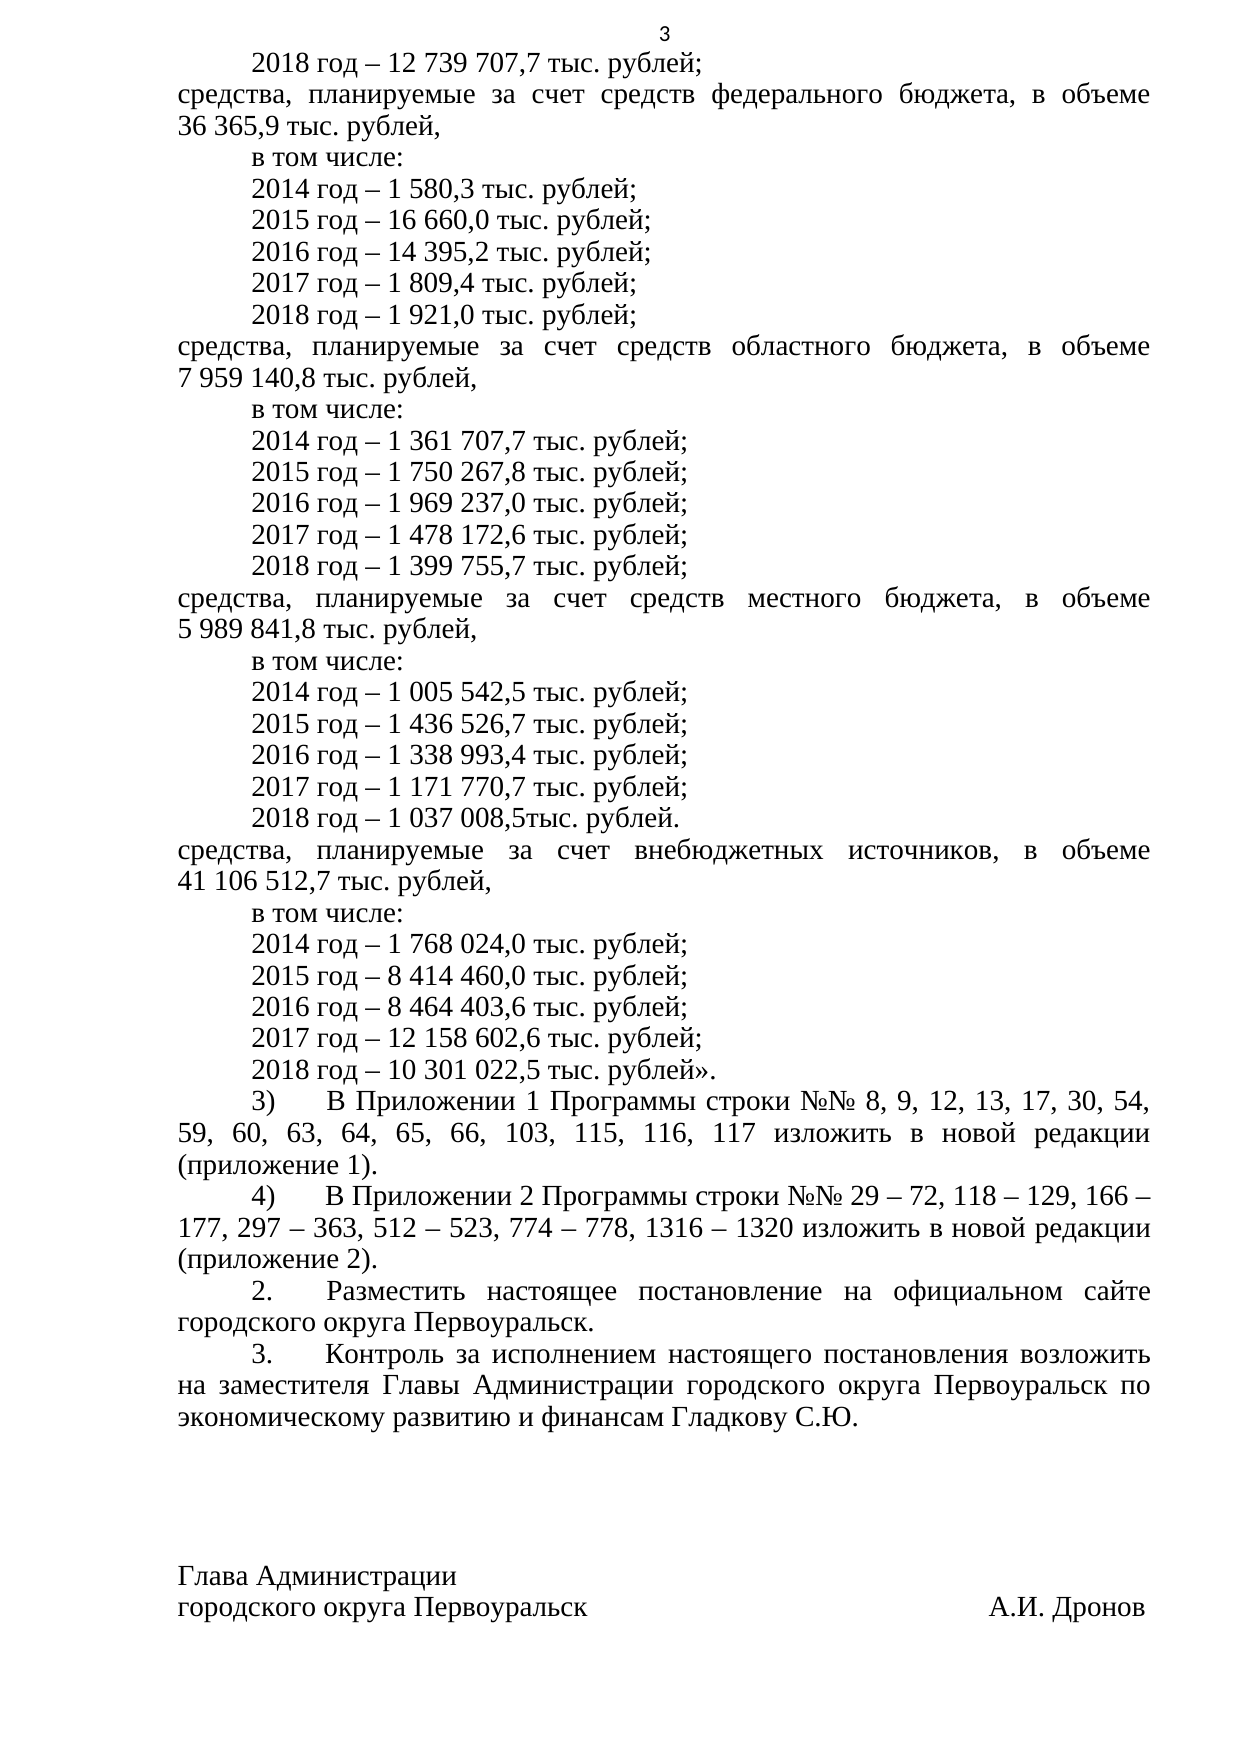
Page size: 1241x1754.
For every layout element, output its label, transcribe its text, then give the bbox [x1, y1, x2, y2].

text 2014 год – 1 580,3 тыс. рублей; [177, 173, 1152, 204]
text средства, планируемые за счет внебюджетных источников, в объеме 41 106 512,7 тыс. рублей, [177, 834, 1152, 897]
text в том числе: [177, 645, 1152, 677]
text 3) В Приложении 1 Программы строки №№ 8, 9, 12, 13, 17, 30, 54, 59, 60, 63, 64, 65, 66, 103, 115, 116, 117 изложить в новой редакции (приложение 1). [177, 1086, 1152, 1180]
text в том числе: [177, 142, 1152, 173]
text 2014 год – 1 361 707,7 тыс. рублей; [177, 425, 1152, 456]
text 2016 год – 1 969 237,0 тыс. рублей; [177, 488, 1152, 519]
text 2018 год – 10 301 022,5 тыс. рублей». [177, 1054, 1152, 1086]
text 2018 год – 1 921,0 тыс. рублей; [177, 299, 1152, 330]
text 2015 год – 8 414 460,0 тыс. рублей; [177, 960, 1152, 991]
text 2018 год – 12 739 707,7 тыс. рублей; [177, 47, 1152, 79]
text 2014 год – 1 768 024,0 тыс. рублей; [177, 928, 1152, 960]
text 2015 год – 1 750 267,8 тыс. рублей; [177, 456, 1152, 488]
text 2015 год – 16 660,0 тыс. рублей; [177, 204, 1152, 236]
title Глава Администрации [177, 1559, 1152, 1591]
text 4) В Приложении 2 Программы строки №№ 29 – 72, 118 – 129, 166 – 177, 297 – 363, 512 – 523, 774 – 778, 1316 – 1320 изложить в новой редакции (приложение 2). [177, 1180, 1152, 1275]
text 2017 год – 1 478 172,6 тыс. рублей; [177, 519, 1152, 551]
text 2016 год – 8 464 403,6 тыс. рублей; [177, 991, 1152, 1023]
text средства, планируемые за счет средств местного бюджета, в объеме 5 989 841,8 тыс. рублей, [177, 582, 1152, 645]
text средства, планируемые за счет средств федерального бюджета, в объеме 36 365,9 тыс. рублей, [177, 79, 1152, 142]
text 2016 год – 14 395,2 тыс. рублей; [177, 236, 1152, 267]
text 2. Разместить настоящее постановление на официальном сайте городского округа Первоуральск. [177, 1275, 1152, 1338]
text 2017 год – 1 809,4 тыс. рублей; [177, 267, 1152, 299]
text 2018 год – 1 037 008,5тыс. рублей. [177, 802, 1152, 834]
text в том числе: [177, 897, 1152, 928]
title городского округа Первоуральск А.И. Дронов [177, 1591, 1152, 1623]
text 2014 год – 1 005 542,5 тыс. рублей; [177, 677, 1152, 708]
text средства, планируемые за счет средств областного бюджета, в объеме 7 959 140,8 тыс. рублей, [177, 330, 1152, 393]
text 2017 год – 12 158 602,6 тыс. рублей; [177, 1023, 1152, 1054]
text 2017 год – 1 171 770,7 тыс. рублей; [177, 771, 1152, 802]
title 3. Контроль за исполнением настоящего постановления возложить на заместителя Главы Администрации городского округа Первоуральск по экономическому развитию и финансам Гладкову С.Ю. [177, 1338, 1152, 1432]
text 2015 год – 1 436 526,7 тыс. рублей; [177, 708, 1152, 739]
text 2018 год – 1 399 755,7 тыс. рублей; [177, 551, 1152, 582]
text 2016 год – 1 338 993,4 тыс. рублей; [177, 739, 1152, 771]
text в том числе: [177, 393, 1152, 425]
